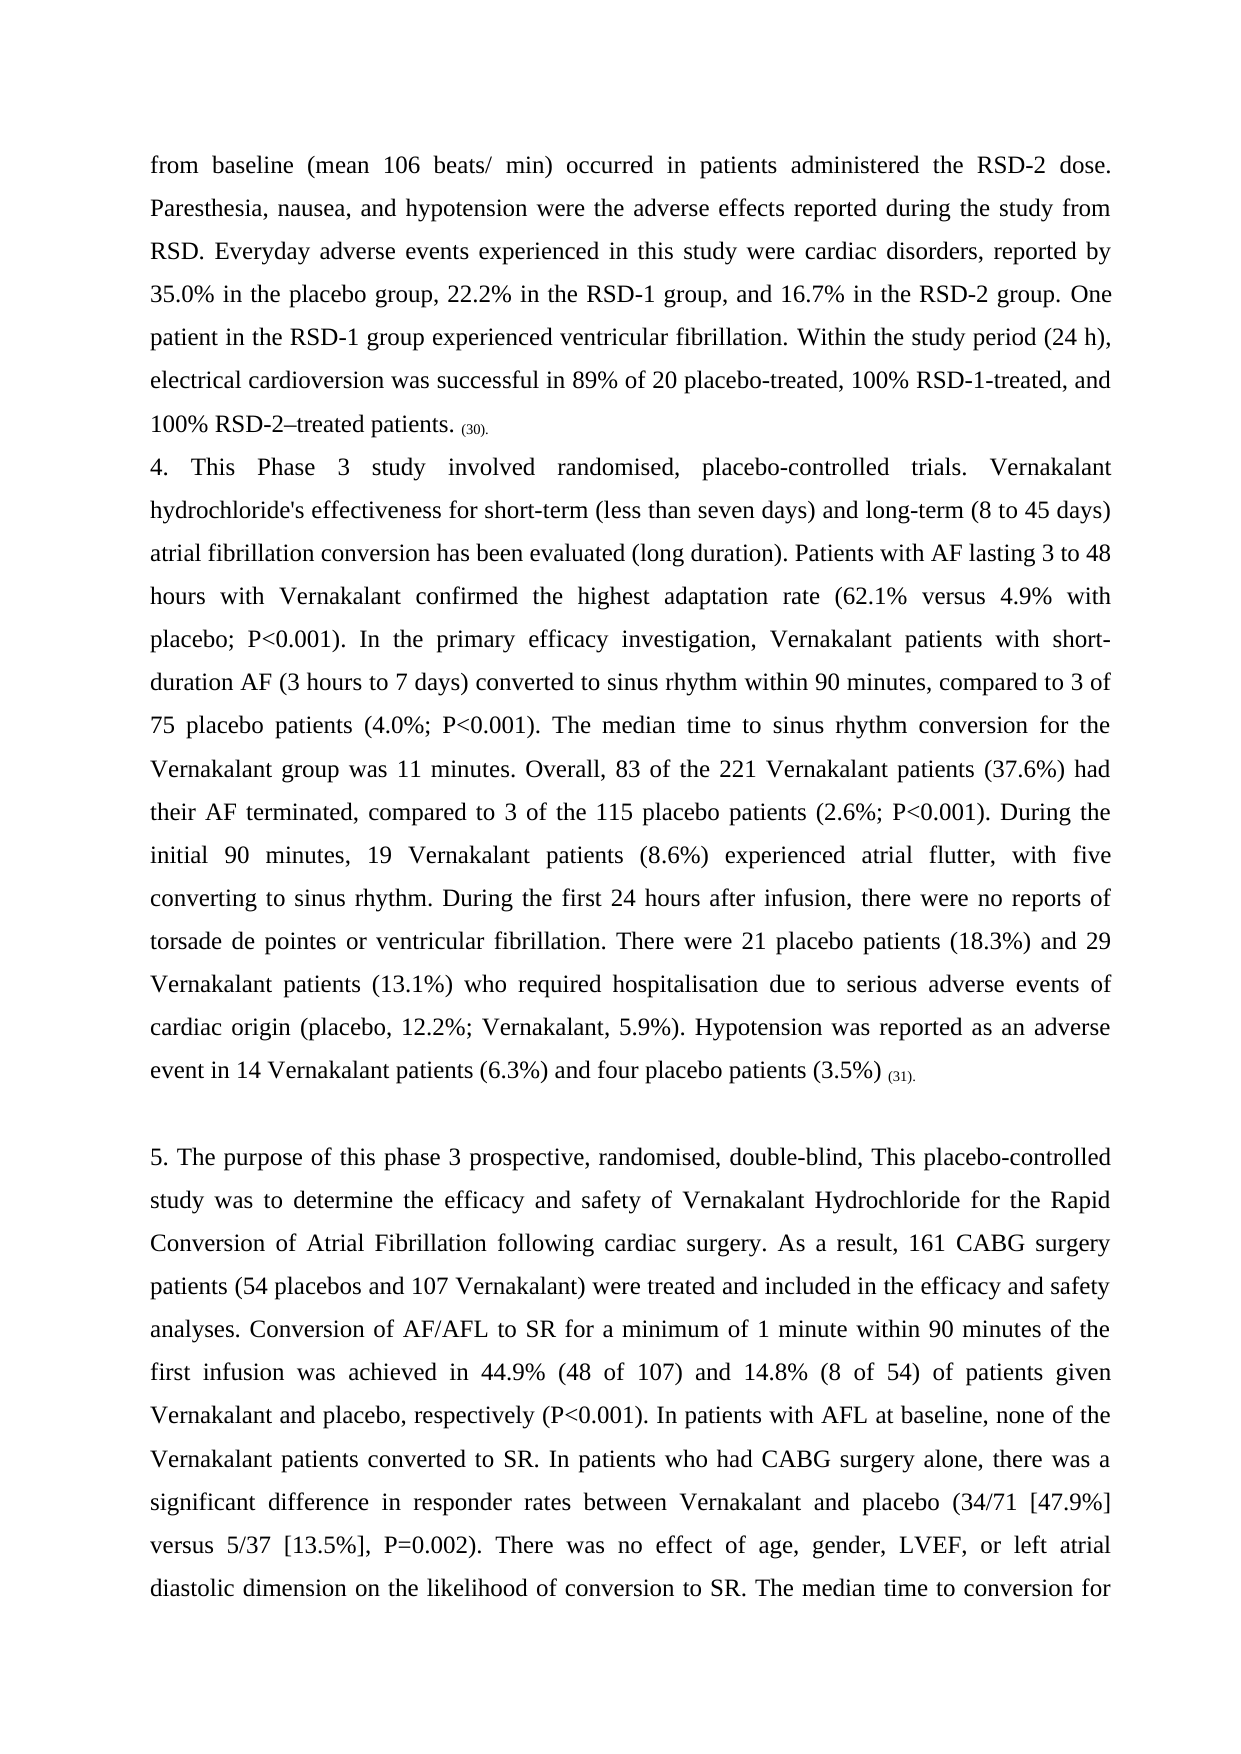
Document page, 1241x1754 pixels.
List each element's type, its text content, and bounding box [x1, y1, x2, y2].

list 4. This Phase 3 study involved randomised, placebo-controlled trials. Vernakalant hydrochloride's effectiveness for short-term (less than seven days) and long-term (8 to 45 days) atrial fibrillation conversion has been evaluated (long duration). Patients with AF lasting 3 to 48 hours with Vernakalant confirmed the highest adaptation rate (62.1% versus 4.9% with placebo; P<0.001). In the primary efficacy investigation, Vernakalant patients with short-duration AF (3 hours to 7 days) converted to sinus rhythm within 90 minutes, compared to 3 of 75 placebo patients (4.0%; P<0.001). The median time to sinus rhythm conversion for the Vernakalant group was 11 minutes. Overall, 83 of the 221 Vernakalant patients (37.6%) had their AF terminated, compared to 3 of the 115 placebo patients (2.6%; P<0.001). During the initial 90 minutes, 19 Vernakalant patients (8.6%) experienced atrial flutter, with five converting to sinus rhythm. During the first 24 hours after infusion, there were no reports of torsade de pointes or ventricular fibrillation. There were 21 placebo patients (18.3%) and 29 Vernakalant patients (13.1%) who required hospitalisation due to serious adverse events of cardiac origin (placebo, 12.2%; Vernakalant, 5.9%). Hypotension was reported as an adverse event in 14 Vernakalant patients (6.3%) and four placebo patients (3.5%) (31). [150, 452, 1112, 1084]
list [150, 150, 1112, 437]
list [150, 1142, 1112, 1602]
